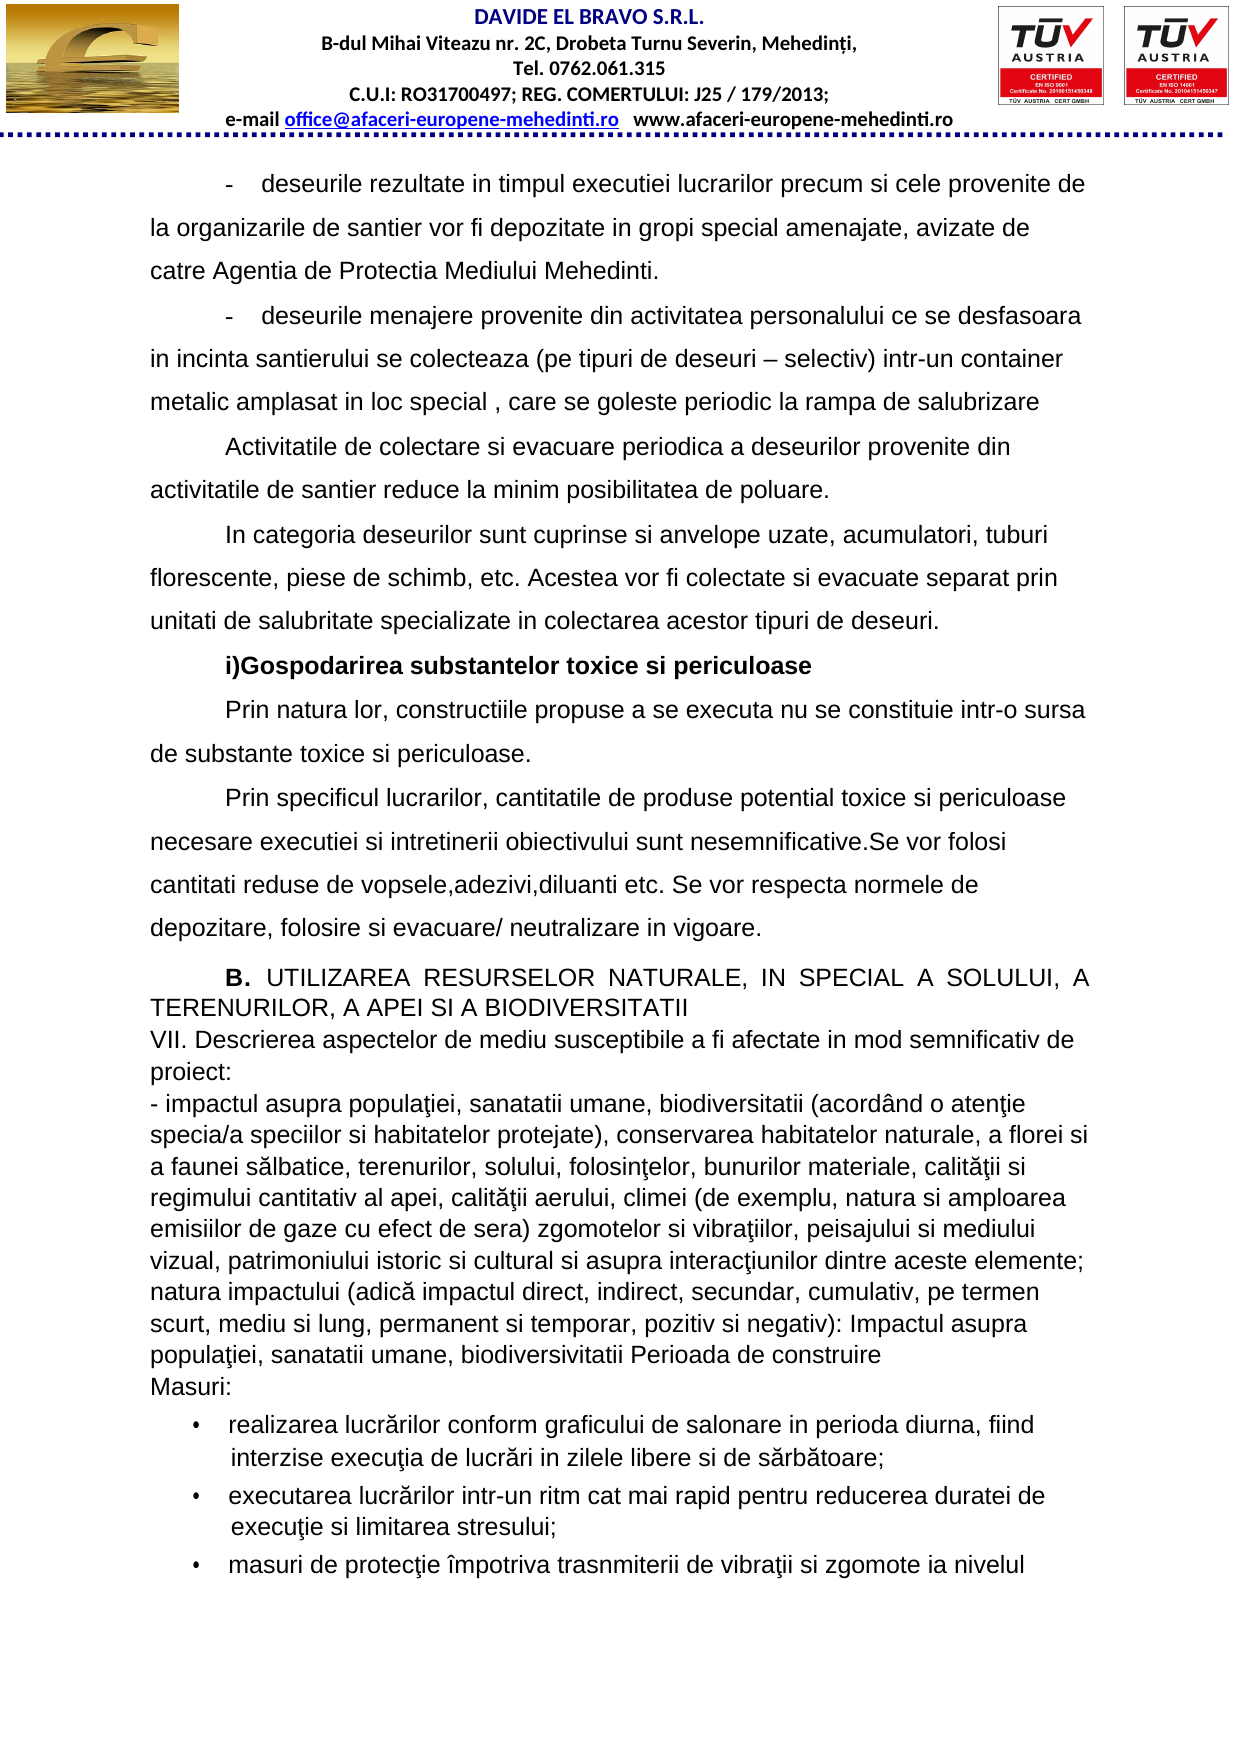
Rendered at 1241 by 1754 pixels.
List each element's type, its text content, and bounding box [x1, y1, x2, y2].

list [192, 1548, 1090, 1580]
text VII. Descrierea aspectelor de mediu susceptibile a fi afectate in mod semnificativ de proiect: [150, 1023, 1090, 1086]
text Prin specificul lucrarilor, cantitatile de produse potential toxice si periculoase necesare executiei si intretinerii obiectivului sunt nesemnificative.Se vor folosi cantitati reduse de vopsele,adezivi,diluanti etc. Se vor respecta normele de depozitare, folosire si evacuare/ neutralizare in vigoare. [150, 783, 1090, 942]
text i)Gospodarirea substantelor toxice si periculoase [150, 651, 1090, 679]
text - impactul asupra populaţiei, sanatatii umane, biodiversitatii (acordând o atenţie specia/a speciilor si habitatelor protejate), conservarea habitatelor naturale, a florei si a faunei sălbatice, terenurilor, solului, folosinţelor, bunurilor materiale, calităţii si regimului cantitativ al apei, calităţii aerului, climei (de exemplu, natura si amploarea emisiilor de gaze cu efect de sera) zgomotelor si vibraţiilor, peisajului si mediului vizual, patrimoniului istoric si cultural si asupra interacţiunilor dintre aceste elemente; natura impactului (adică impactul direct, indirect, secundar, cumulativ, pe termen scurt, mediu si lung, permanent si temporar, pozitiv si negativ): Impactul asupra populaţiei, sanatatii umane, biodiversivitatii Perioada de construire [150, 1087, 1090, 1370]
text Activitatile de colectare si evacuare periodica a deseurilor provenite din activitatile de santier reduce la minim posibilitatea de poluare. [150, 432, 1090, 504]
list deseurile rezultate in timpul executiei lucrarilor precum si cele provenite de la organizarile de santier vor fi depozitate in gropi special amenajate, avizate de catre Agentia de Protectia Mediului Mehedinti. [150, 169, 1090, 284]
text Masuri: [150, 1371, 1090, 1402]
list deseurile menajere provenite din activitatea personalului ce se desfasoara in incinta santierului se colecteaza (pe tipuri de deseuri – selectiv) intr-un container metalic amplasat in loc special , care se goleste periodic la rampa de salubrizare [150, 301, 1090, 416]
text In categoria deseurilor sunt cuprinse si anvelope uzate, acumulatori, tuburi florescente, piese de schimb, etc. Acestea vor fi colectate si evacuate separat prin unitati de salubritate specializate in colectarea acestor tipuri de deseuri. [150, 520, 1090, 635]
list executarea lucrărilor intr-un ritm cat mai rapid pentru reducerea duratei de execuţie si limitarea stresului; [192, 1479, 1090, 1541]
text Prin natura lor, constructiile propuse a se executa nu se constituie intr-o sursa de substante toxice si periculoase. [150, 696, 1090, 767]
list realizarea lucrărilor conform graficului de salonare in perioda diurna, fiind interzise execuţia de lucrări in zilele libere si de sărbătoare; [192, 1408, 1090, 1472]
picture [1124, 6, 1229, 105]
text B. UTILIZAREA RESURSELOR NATURALE, IN SPECIAL A SOLULUI, A TERENURILOR, A APEI SI A BIODIVERSITATII [150, 963, 1090, 1023]
picture [998, 6, 1104, 105]
picture [6, 4, 179, 113]
